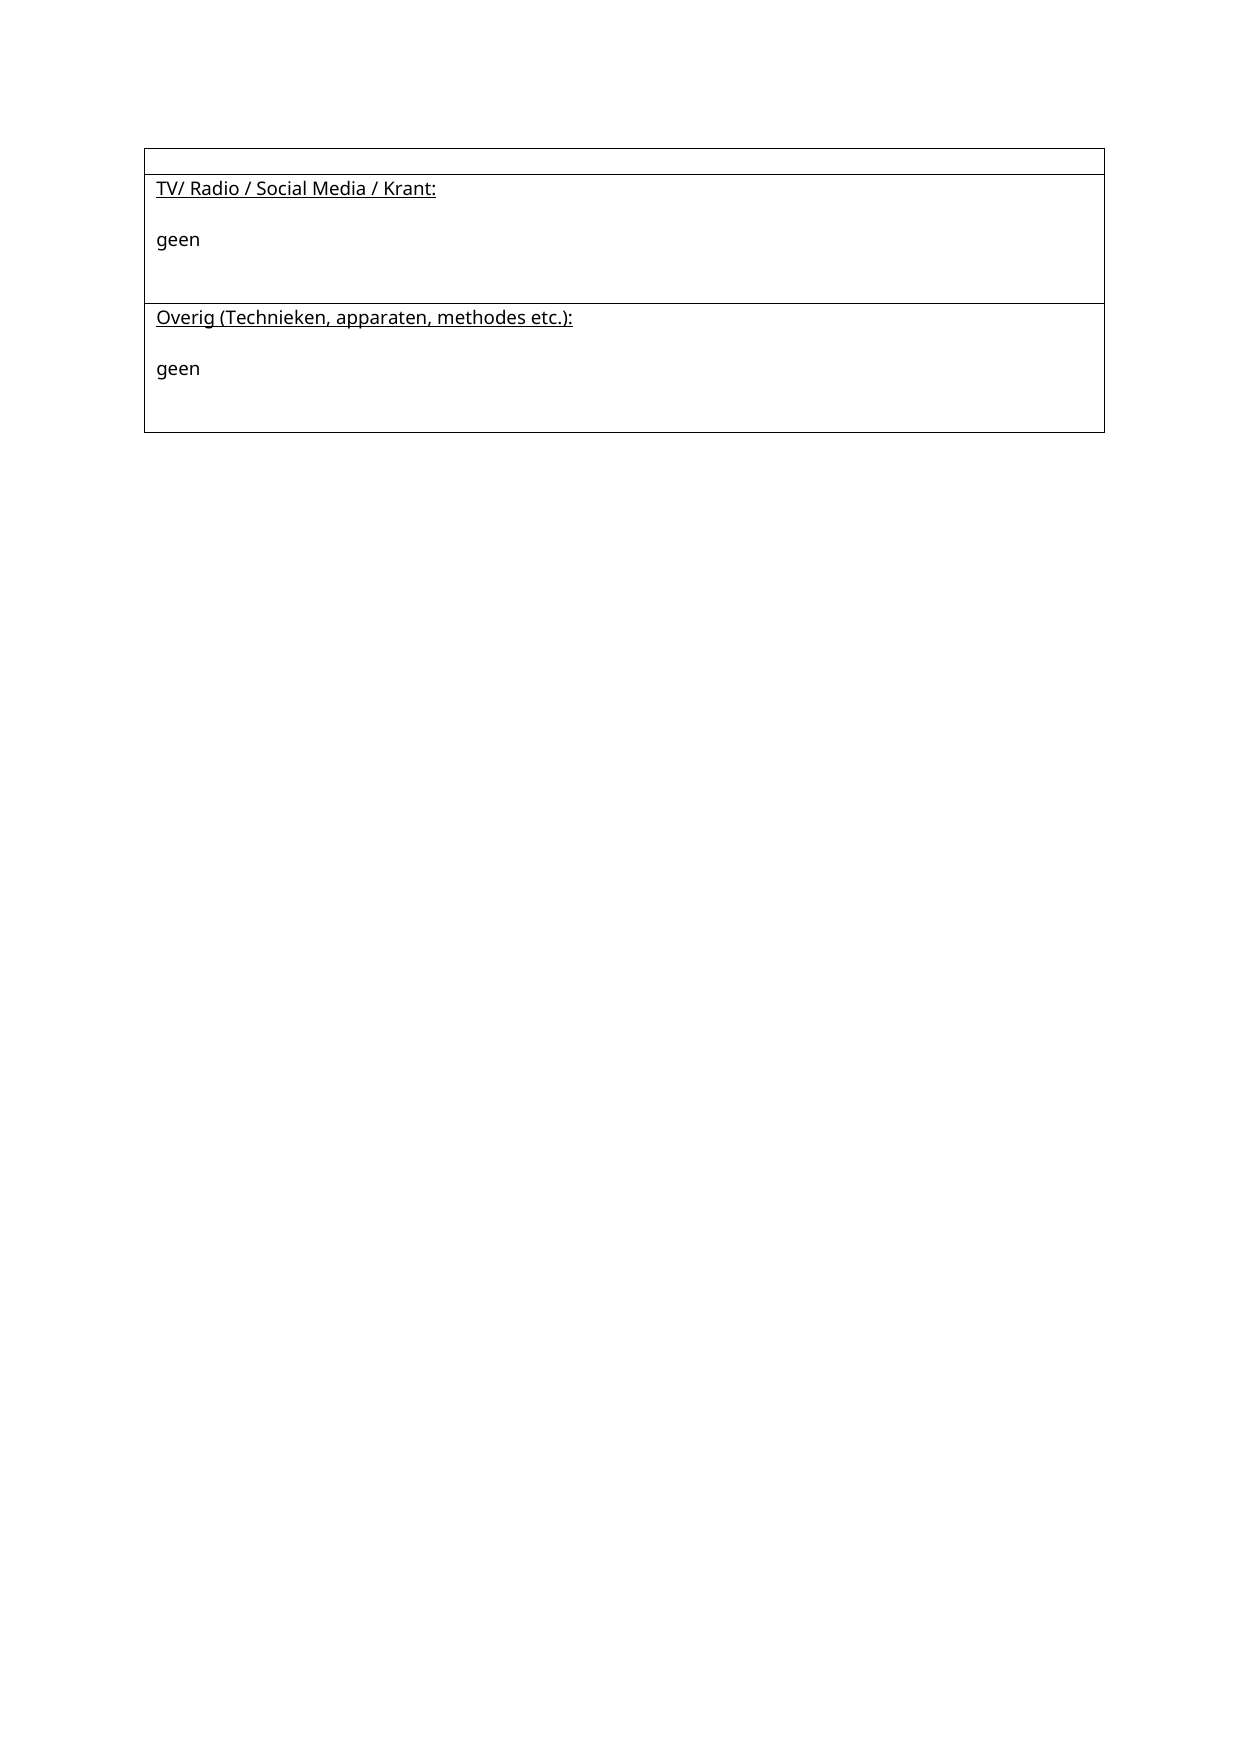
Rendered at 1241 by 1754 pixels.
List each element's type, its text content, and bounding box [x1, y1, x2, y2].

table_cell Overig (Technieken, apparaten, methodes etc.): geen [145, 304, 1104, 432]
table_cell TV/ Radio / Social Media / Krant: geen [145, 175, 1104, 303]
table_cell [145, 149, 1104, 174]
